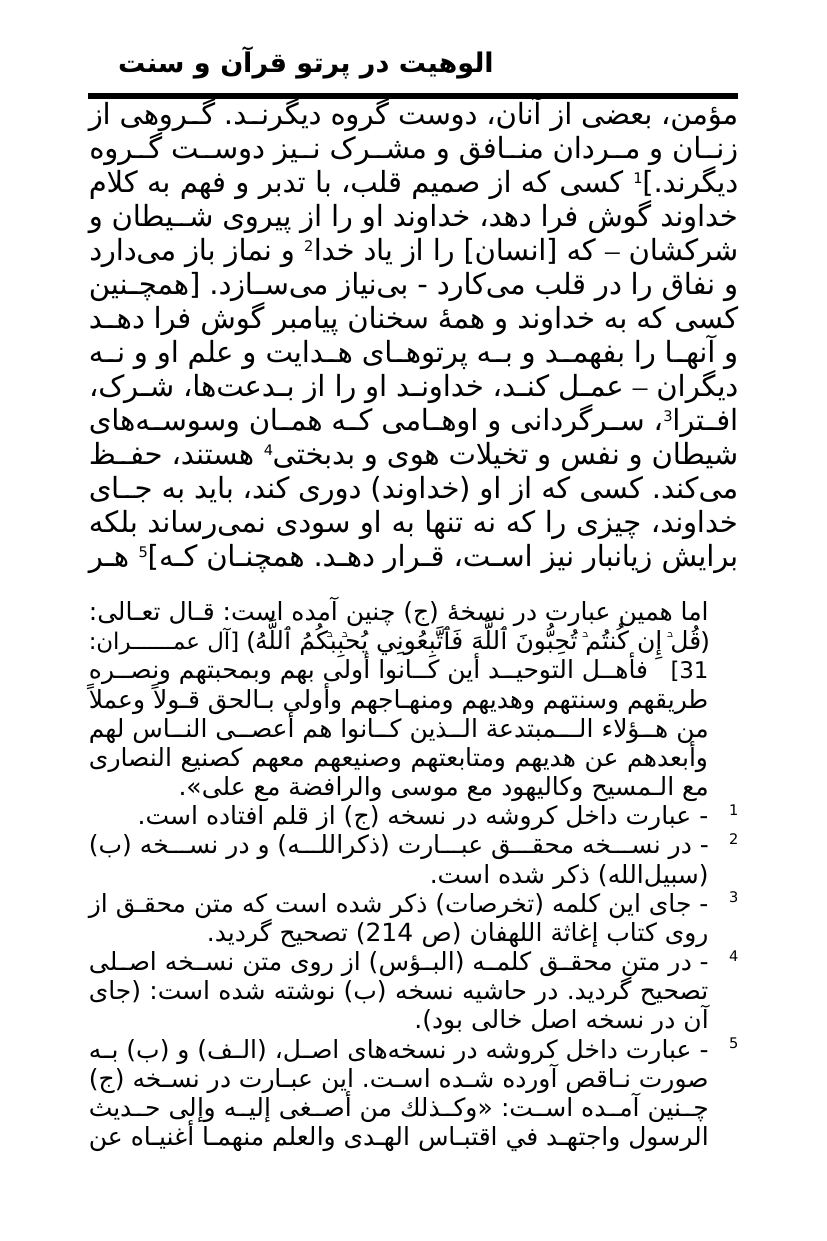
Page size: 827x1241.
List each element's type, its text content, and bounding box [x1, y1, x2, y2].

text تعظیم و بزرگداشت پیامبران و اولیا و احترام به آنها به معنای پیروی از آنها در اموری است که آن را دوست می‌دارند و اجتناب از اموری که آن را زشت می‌پندارند. آنان [مشرکان] بیش از همه مردم نسبت به پیامبران، هدایت آنها و پیروی از آنها نافرمانی می‌کنند. مانند مسیحیان با حضرت عیسی – ÷ –، یهودیان با حضرت موسی – ÷ – و رافضی‌ها با علی س. اهل توحید در هر جا که باشند، بر آنان، دوست داشتن آنها، کمک به راه، سنت، هدایت و روش‌های آنها مقدم هستند. قول و عمل آنها به حق نزدیک‌تر است]‌. [پس مردان و زنان مؤمن، بعضی از آنان، دوست گروه دیگرند. گروهی از زنان و مردان منافق و مشرک نیز دوست گروه دیگرند.] کسی که از صمیم قلب، با تدبر و فهم به کلام خداوند گوش فرا دهد، خداوند او را از پیروی شیطان و شرکشان – که [انسان] را از یاد خدا و نماز باز می‌دارد و نفاق را در قلب می‌کارد - بی‌نیاز می‌سازد. [همچنین کسی که به خداوند و همۀ سخنان پیامبر گوش فرا دهد و آنها را بفهمد و به پرتوهای هدایت و علم او و نه دیگران – عمل کند، خداوند او را از بدعت‌ها، شرک، افترا، سرگردانی و اوهامی‌ که همان وسوسه‌های شیطان و نفس و تخیلات هوی و بدبختی هستند، حفظ می‌کند. کسی که از او (خداوند) دوری کند، باید به جای خداوند، چیزی را که نه تنها به او سودی نمی‌رساند بلکه برایش زیانبار نیز است، قرار دهد. همچنان که] هر کس قلبش را با محبت خدا و خوف و توکل بر ایشان آباد کند، خداوند نیز او را از عشق به بتها بی‌نیاز می‌کند و اگر [قلبش] از آن [محبت الهی] خالی باشند، بندۀ هوای نفس خواهد بود و هر آنچه را که بپسندد، حاکم او خواهد بود و آن فرد را به بندگی خود در خواهد آورد. پس کسی که از توحید، روی گردانی می‌کند، خواسته یا ناخواسته بندۀ شیطان و مشرک است. همچنان که در صحیح مسلم به روایت از أبوهیاج أسدی – که نامش حیان بن حصین است – آمده است که گفت: (علی بن ابیطالب – س – به من گفت: «هان بدان که تو را برای امری می‌فرستم که رسول خدا – ج – مرا برای این کار فرستاد تا همه بت‌ها را بشکنم و قبرهای مرتفع و برآمده را با خاک یکسان کنم». [89, 98, 738, 573]
